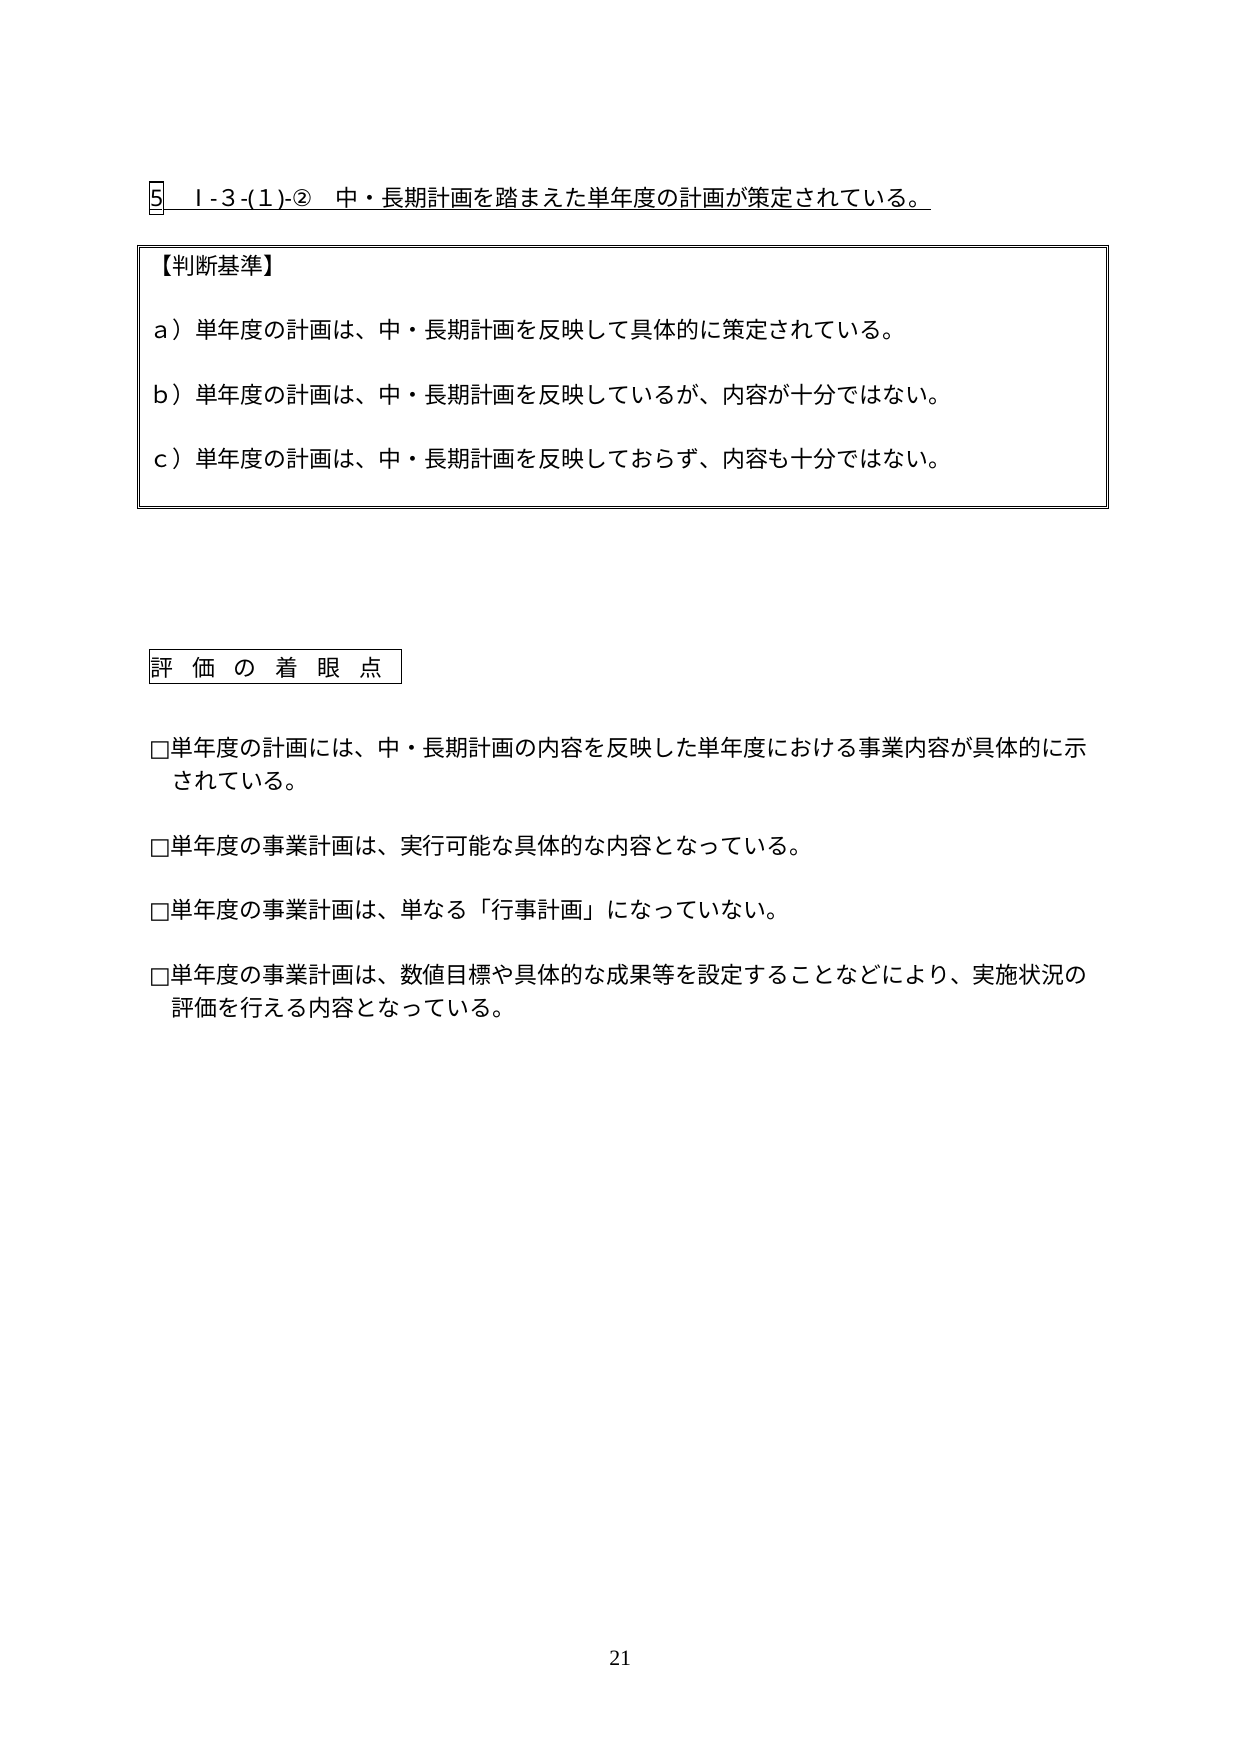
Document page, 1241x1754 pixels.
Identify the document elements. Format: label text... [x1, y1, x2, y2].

table_header 【判断基準】 ａ）単年度の計画は、中・長期計画を反映して具体的に策定されている。 ｂ）単年度の計画は、中・長期計画を反映しているが、内容が十分ではない。 ｃ）単年度の計画は、中・長期計画を反映しておらず、内容も十分ではない。 [140, 248, 1106, 506]
text □単年度の事業計画は、数値目標や具体的な成果等を設定することなどにより、実施状況の評価を行える内容となっている。 [149, 957, 1091, 1023]
text □単年度の計画には、中・長期計画の内容を反映した単年度における事業内容が具体的に示されている。 [149, 730, 1091, 796]
text 評価の着眼点 [149, 635, 1091, 699]
text 5 Ⅰ-３-(１)-② 中・長期計画を踏まえた単年度の計画が策定されている。 [149, 180, 1091, 215]
text □単年度の事業計画は、単なる「行事計画」になっていない。 [149, 892, 1091, 926]
text □単年度の事業計画は、実行可能な具体的な内容となっている。 [149, 828, 1091, 861]
